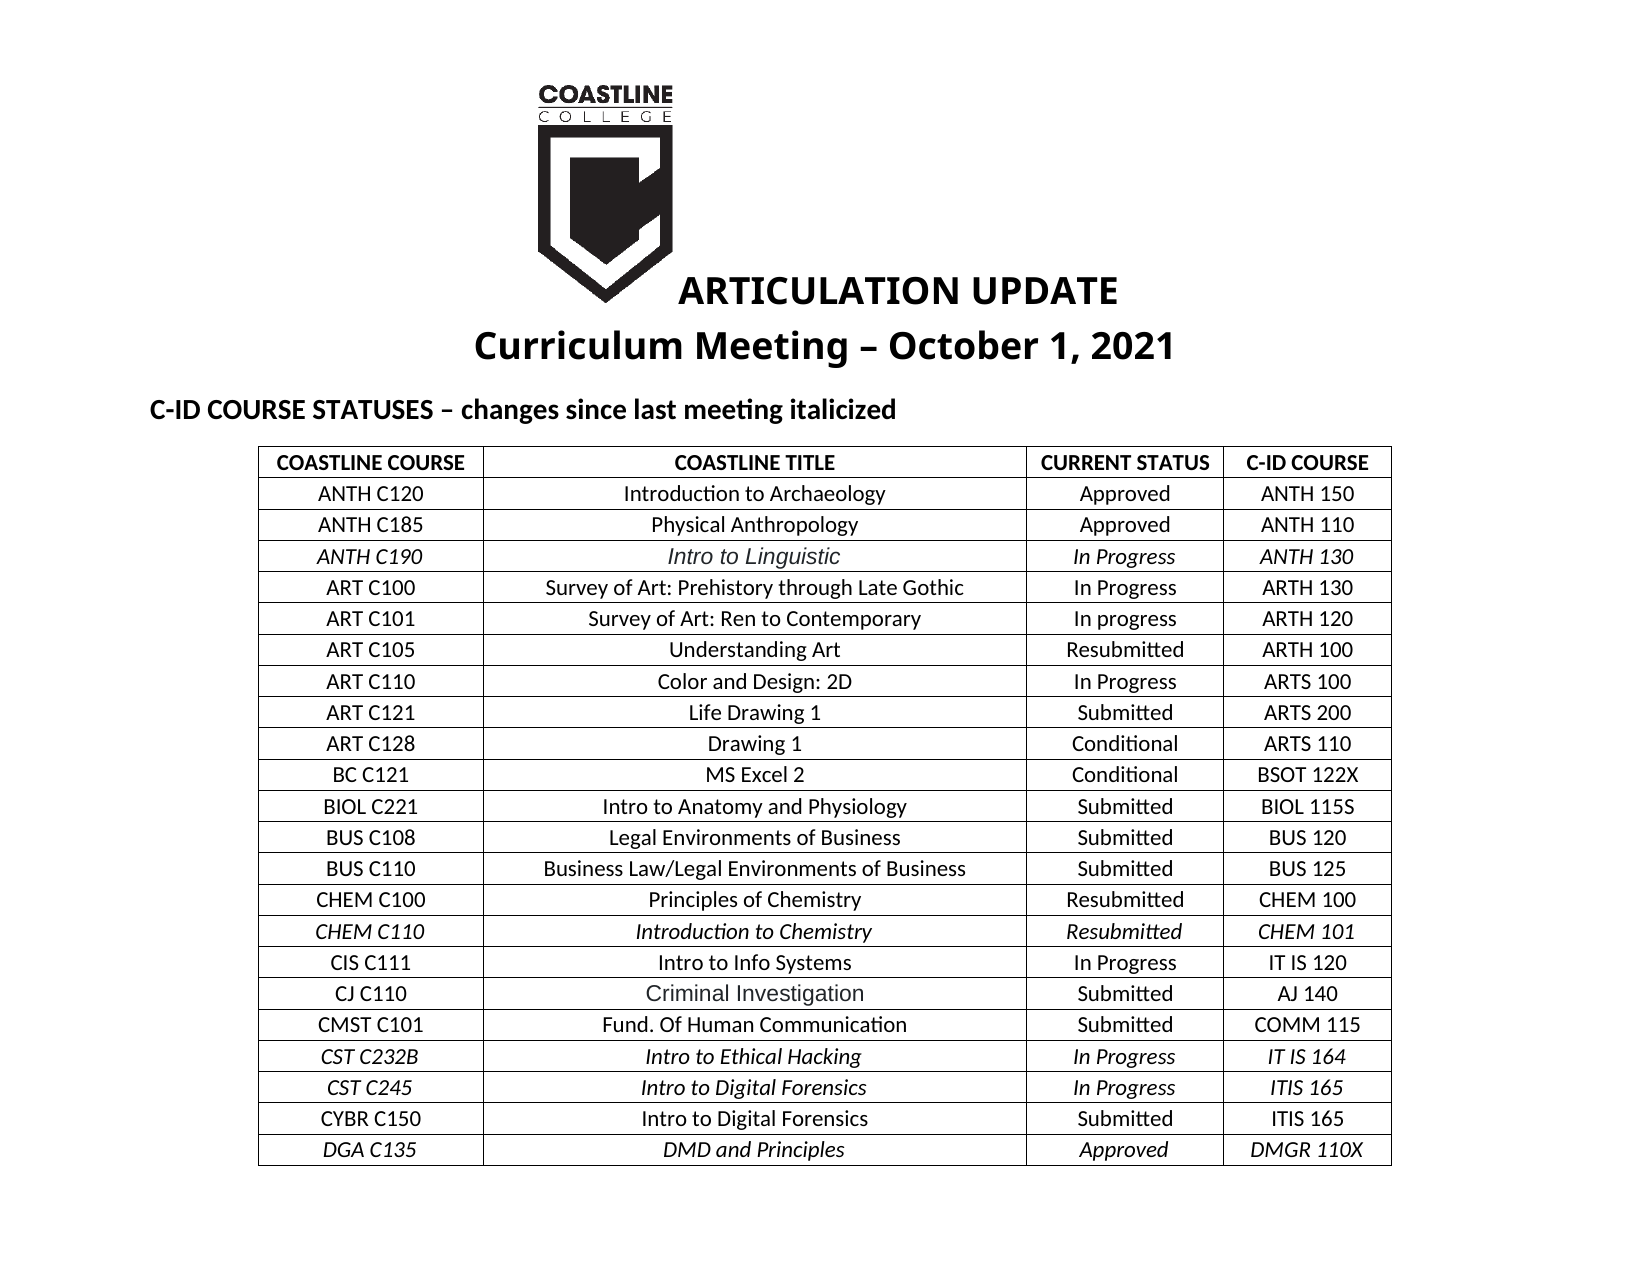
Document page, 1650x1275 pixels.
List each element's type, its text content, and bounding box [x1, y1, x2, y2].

table_header COASTLINE COURSE [259, 447, 483, 477]
table_cell ART C101 [259, 603, 483, 633]
table_cell Color and Design: 2D [484, 666, 1026, 696]
table_cell In Progress [1027, 947, 1223, 977]
table_cell ANTH 130 [1224, 541, 1391, 571]
table_cell Intro to Digital Forensics [484, 1103, 1026, 1133]
table_cell IT IS 120 [1224, 947, 1391, 977]
table_cell Submitted [1027, 1103, 1223, 1133]
table_cell CST C232B [259, 1041, 483, 1071]
table_cell Submitted [1027, 853, 1223, 883]
table_cell Business Law/Legal Environments of Business [484, 853, 1026, 883]
table_cell COMM 115 [1224, 1010, 1391, 1040]
table_cell Physical Anthropology [484, 510, 1026, 540]
table_cell CJ C110 [259, 978, 483, 1008]
table_cell BIOL 115S [1224, 791, 1391, 821]
table_cell ARTS 110 [1224, 728, 1391, 758]
table_cell Drawing 1 [484, 728, 1026, 758]
table_cell ARTS 200 [1224, 697, 1391, 727]
table_cell ARTH 130 [1224, 572, 1391, 602]
table_cell ARTH 120 [1224, 603, 1391, 633]
table_cell In Progress [1027, 541, 1223, 571]
table_cell Legal Environments of Business [484, 822, 1026, 852]
subtitle C-ID COURSE STATUSES – changes since last meeting italicized [150, 391, 1500, 427]
table_cell BC C121 [259, 760, 483, 790]
table_cell Introduction to Archaeology [484, 478, 1026, 508]
table_cell ARTS 100 [1224, 666, 1391, 696]
table_cell ANTH C190 [259, 541, 483, 571]
table_cell Survey of Art: Prehistory through Late Gothic [484, 572, 1026, 602]
table_cell BIOL C221 [259, 791, 483, 821]
table_cell CYBR C150 [259, 1103, 483, 1133]
table_cell Survey of Art: Ren to Contemporary [484, 603, 1026, 633]
table_cell ART C121 [259, 697, 483, 727]
table_cell CMST C101 [259, 1010, 483, 1040]
table_cell Intro to Ethical Hacking [484, 1041, 1026, 1071]
table_header C-ID COURSE [1224, 447, 1391, 477]
table_cell IT IS 164 [1224, 1041, 1391, 1071]
table_cell Introduction to Chemistry [484, 916, 1026, 946]
table_cell ART C110 [259, 666, 483, 696]
table_cell ANTH C185 [259, 510, 483, 540]
table_cell Submitted [1027, 697, 1223, 727]
table_cell In Progress [1027, 1041, 1223, 1071]
table_cell BUS C110 [259, 853, 483, 883]
table_cell Approved [1027, 1135, 1223, 1165]
table_cell DMD and Principles [484, 1135, 1026, 1165]
table_cell CHEM 100 [1224, 885, 1391, 915]
table_cell Submitted [1027, 822, 1223, 852]
table_cell Intro to Digital Forensics [484, 1072, 1026, 1102]
table_cell ART C100 [259, 572, 483, 602]
table_cell ART C105 [259, 635, 483, 665]
table_cell Resubmitted [1027, 885, 1223, 915]
table_cell DGA C135 [259, 1135, 483, 1165]
table_cell CHEM C100 [259, 885, 483, 915]
table_cell CHEM 101 [1224, 916, 1391, 946]
table_cell ANTH C120 [259, 478, 483, 508]
table_cell In Progress [1027, 666, 1223, 696]
table_cell Understanding Art [484, 635, 1026, 665]
table_cell ITIS 165 [1224, 1072, 1391, 1102]
table_cell Criminal Investigation [484, 978, 1026, 1008]
table_cell BUS C108 [259, 822, 483, 852]
table_cell AJ 140 [1224, 978, 1391, 1008]
table_header COASTLINE TITLE [484, 447, 1026, 477]
table_cell BSOT 122X [1224, 760, 1391, 790]
picture [531, 83, 678, 305]
table_cell Resubmitted [1027, 916, 1223, 946]
table_cell Intro to Info Systems [484, 947, 1026, 977]
table_header CURRENT STATUS [1027, 447, 1223, 477]
table_cell Resubmitted [1027, 635, 1223, 665]
table_cell MS Excel 2 [484, 760, 1026, 790]
table_cell BUS 125 [1224, 853, 1391, 883]
table_cell Life Drawing 1 [484, 697, 1026, 727]
table_cell Submitted [1027, 791, 1223, 821]
text ARTICULATION UPDATE Curriculum Meeting – October 1, 2021 [150, 84, 1500, 370]
table_cell Submitted [1027, 978, 1223, 1008]
table_cell CST C245 [259, 1072, 483, 1102]
table_cell Intro to Linguistic [484, 541, 1026, 571]
table_cell ANTH 110 [1224, 510, 1391, 540]
table_cell Fund. Of Human Communication [484, 1010, 1026, 1040]
table_cell CIS C111 [259, 947, 483, 977]
table_cell ITIS 165 [1224, 1103, 1391, 1133]
table_cell Conditional [1027, 760, 1223, 790]
table_cell Principles of Chemistry [484, 885, 1026, 915]
table_cell In Progress [1027, 1072, 1223, 1102]
table_cell Approved [1027, 510, 1223, 540]
table_cell Submitted [1027, 1010, 1223, 1040]
table_cell ANTH 150 [1224, 478, 1391, 508]
table_cell Approved [1027, 478, 1223, 508]
table_cell DMGR 110X [1224, 1135, 1391, 1165]
table_cell CHEM C110 [259, 916, 483, 946]
table_cell In progress [1027, 603, 1223, 633]
table_cell Intro to Anatomy and Physiology [484, 791, 1026, 821]
table_cell ARTH 100 [1224, 635, 1391, 665]
table_cell In Progress [1027, 572, 1223, 602]
table_cell ART C128 [259, 728, 483, 758]
table_cell BUS 120 [1224, 822, 1391, 852]
table_cell Conditional [1027, 728, 1223, 758]
